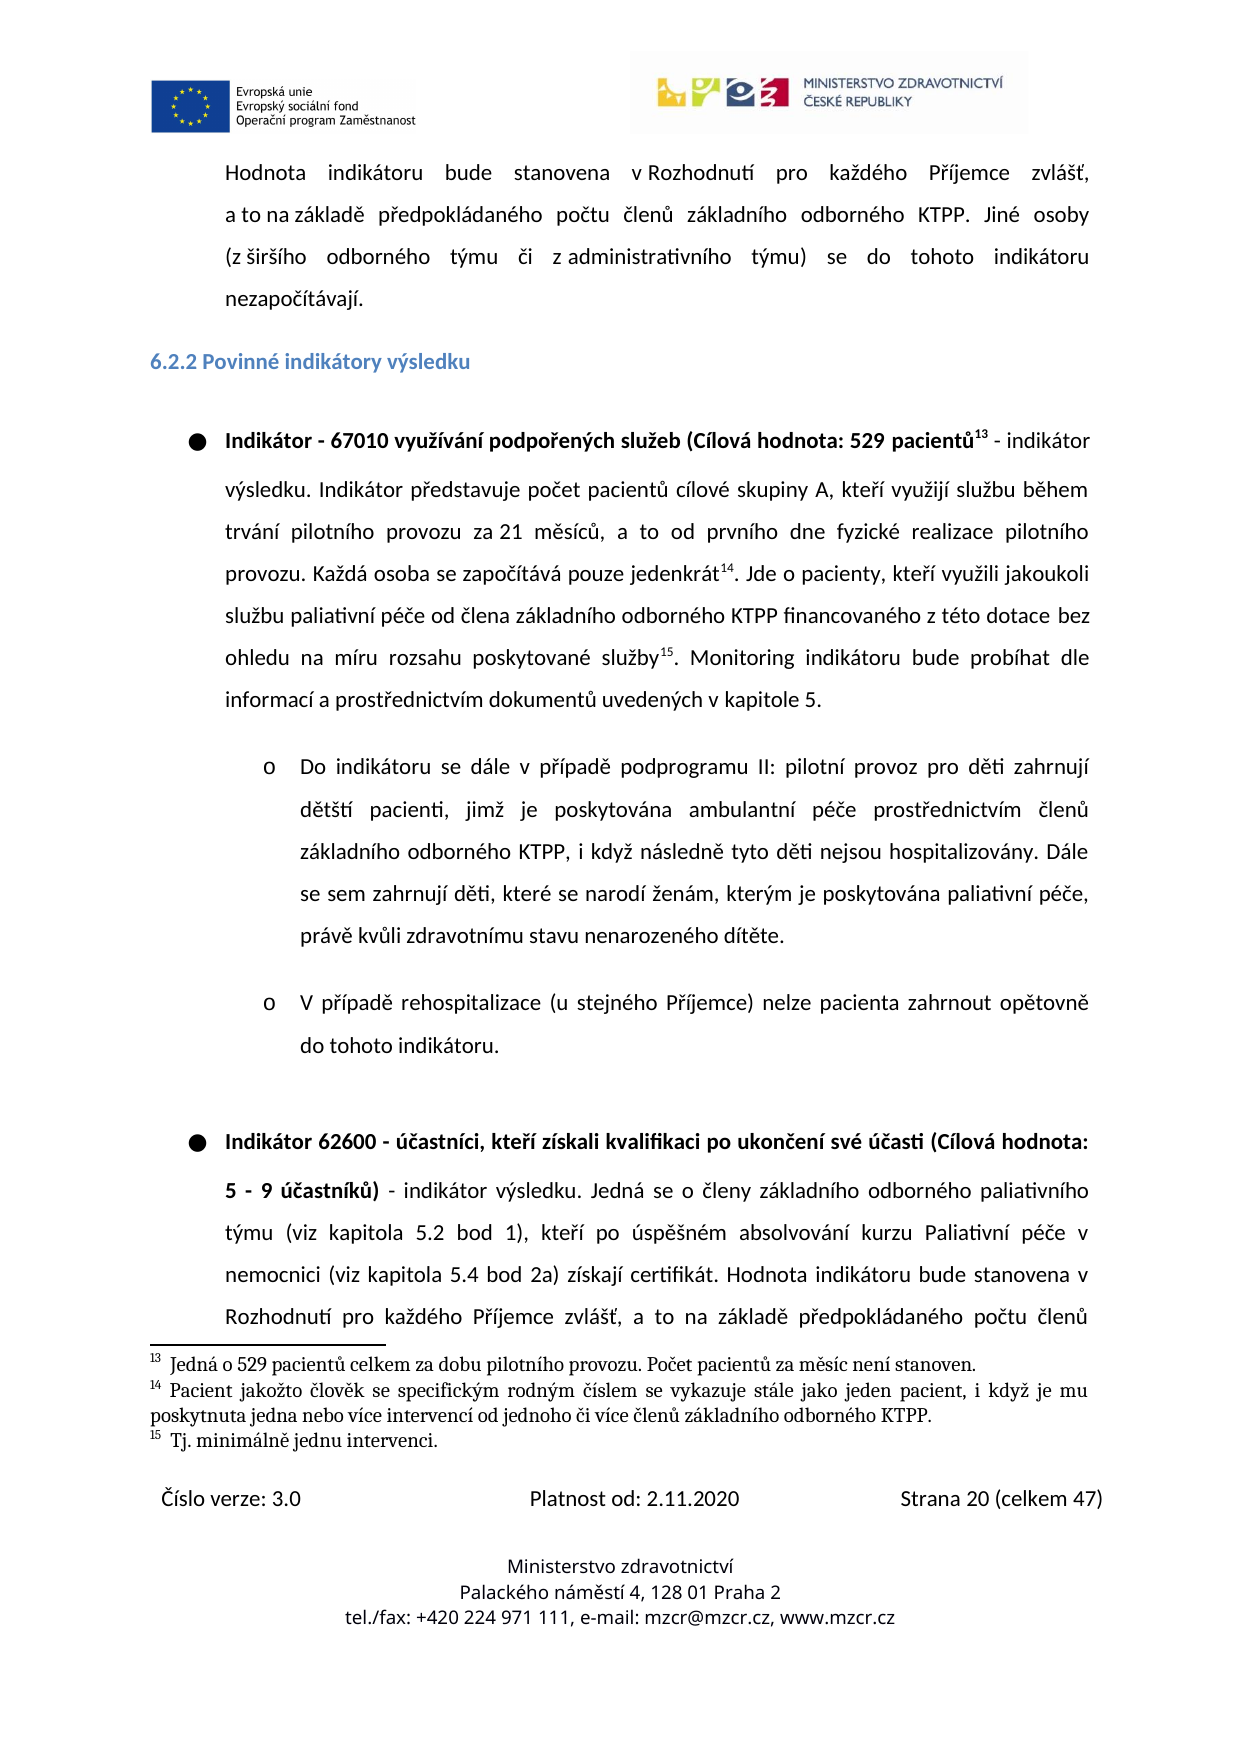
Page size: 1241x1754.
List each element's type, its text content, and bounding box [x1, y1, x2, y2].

list Indikátor - 67010 využívání podpořených služeb (Cílová hodnota: 529 pacientů - indikátor výsledku. Indikátor představuje počet pacientů cílové skupiny A, kteří využijí službu během trvání pilotního provozu za 21 měsíců, a to od prvního dne fyzické realizace pilotního provozu. Každá osoba se započítává pouze jedenkrát. Jde o pacienty, kteří využili jakoukoli službu paliativní péče od člena základního odborného KTPP financovaného z této dotace bez ohledu na míru rozsahu poskytované služby. Monitoring indikátoru bude probíhat dle informací a prostřednictvím dokumentů uvedených v kapitole 5. [187, 414, 1090, 713]
list Do indikátoru se dále v případě podprogramu II: pilotní provoz pro děti zahrnují dětští pacienti, jimž je poskytována ambulantní péče prostřednictvím členů základního odborného KTPP, i když následně tyto děti nejsou hospitalizovány. Dále se sem zahrnují děti, které se narodí ženám, kterým je poskytována paliativní péče, právě kvůli zdravotnímu stavu nenarozeného dítěte. [262, 752, 1090, 949]
subtitle 6.2.2 Povinné indikátory výsledku [150, 347, 1090, 375]
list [187, 158, 1090, 312]
list V případě rehospitalizace (u stejného Příjemce) nelze pacienta zahrnout opětovně do tohoto indikátoru. [262, 988, 1090, 1059]
picture [150, 79, 416, 134]
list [187, 1115, 1090, 1330]
picture [630, 51, 1029, 134]
